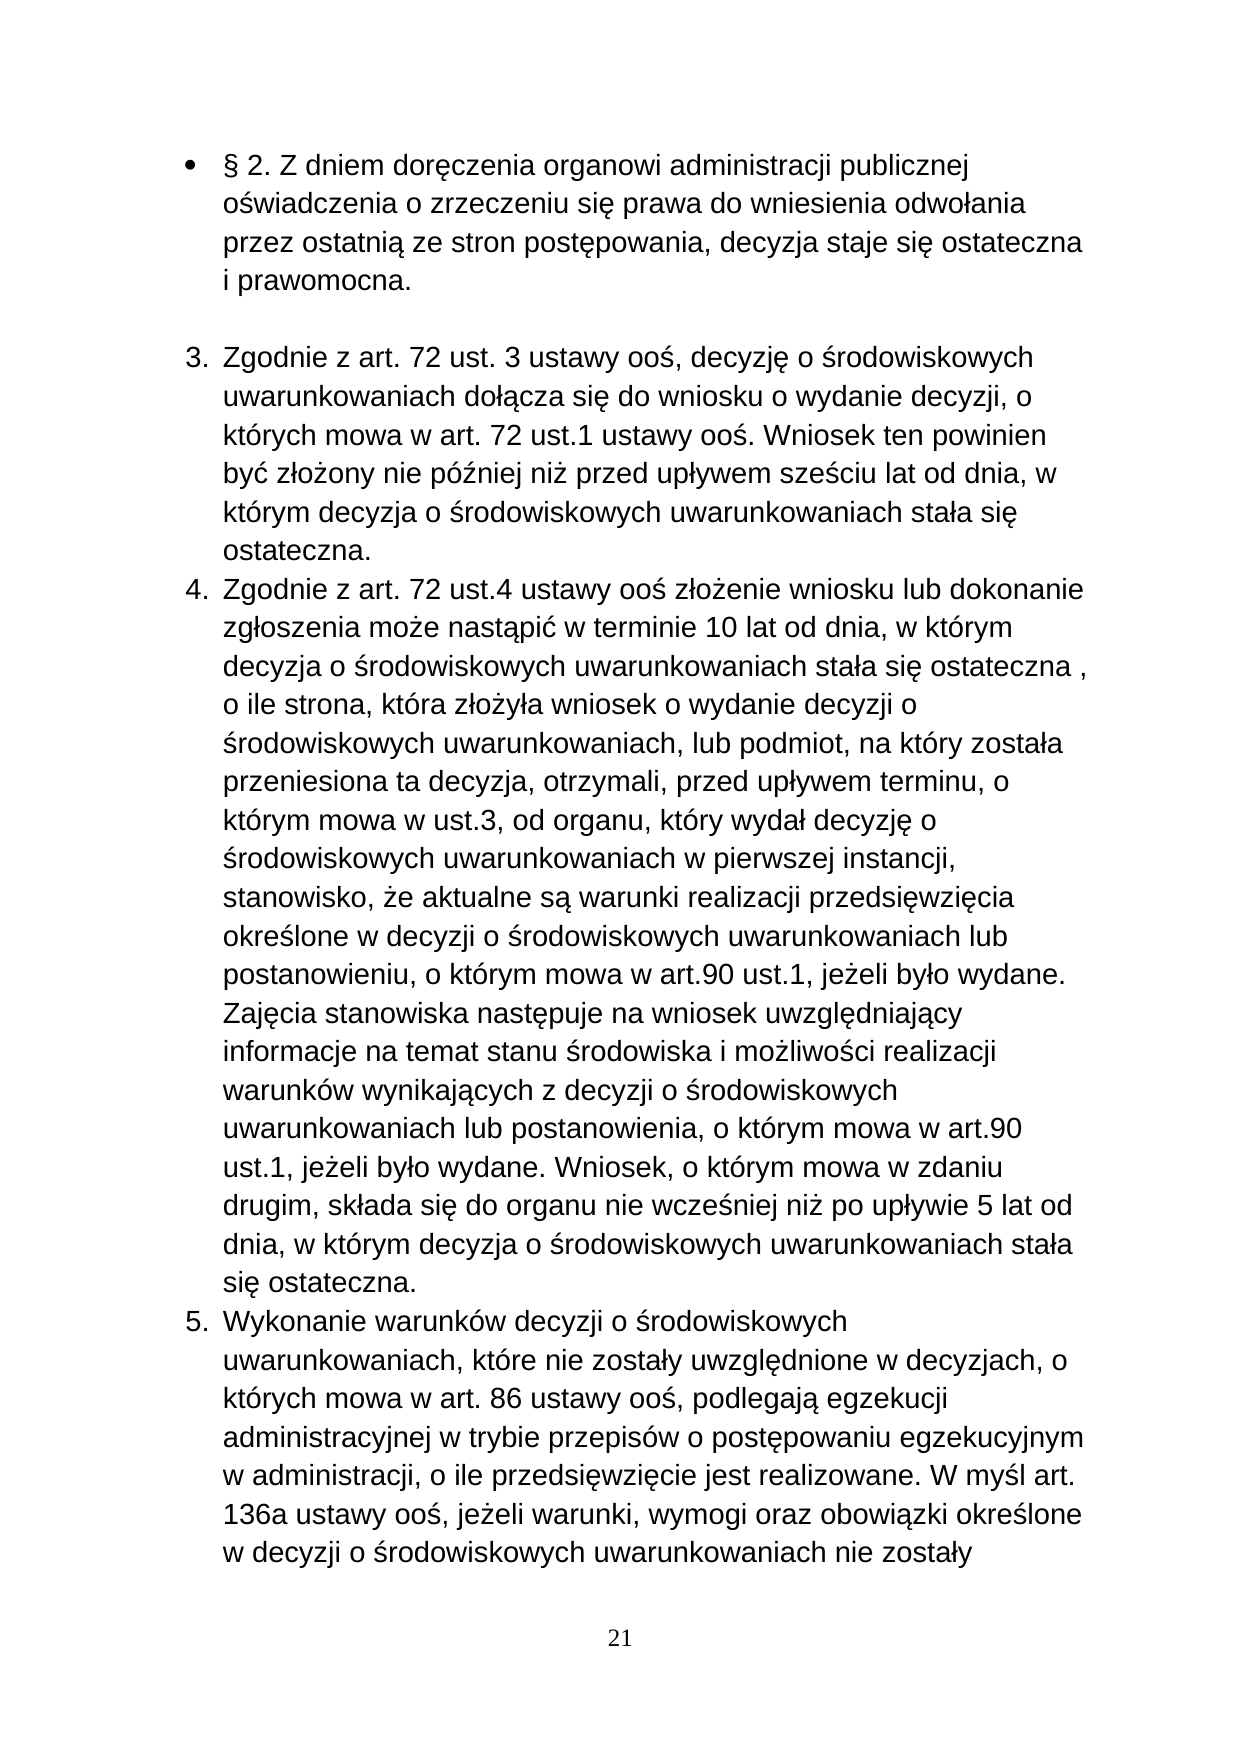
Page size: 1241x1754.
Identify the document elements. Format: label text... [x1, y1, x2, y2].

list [185, 1304, 1093, 1569]
list Zgodnie z art. 72 ust.4 ustawy ooś złożenie wniosku lub dokonanie zgłoszenia może nastąpić w terminie 10 lat od dnia, w którym decyzja o środowiskowych uwarunkowaniach stała się ostateczna , o ile strona, która złożyła wniosek o wydanie decyzji o środowiskowych uwarunkowaniach, lub podmiot, na który została przeniesiona ta decyzja, otrzymali, przed upływem terminu, o którym mowa w ust.3, od organu, który wydał decyzję o środowiskowych uwarunkowaniach w pierwszej instancji, stanowisko, że aktualne są warunki realizacji przedsięwzięcia określone w decyzji o środowiskowych uwarunkowaniach lub postanowieniu, o którym mowa w art.90 ust.1, jeżeli było wydane. Zajęcia stanowiska następuje na wniosek uwzględniający informacje na temat stanu środowiska i możliwości realizacji warunków wynikających z decyzji o środowiskowych uwarunkowaniach lub postanowienia, o którym mowa w art.90 ust.1, jeżeli było wydane. Wniosek, o którym mowa w zdaniu drugim, składa się do organu nie wcześniej niż po upływie 5 lat od dnia, w którym decyzja o środowiskowych uwarunkowaniach stała się ostateczna. [185, 572, 1093, 1299]
list Zgodnie z art. 72 ust. 3 ustawy ooś, decyzję o środowiskowych uwarunkowaniach dołącza się do wniosku o wydanie decyzji, o których mowa w art. 72 ust.1 ustawy ooś. Wniosek ten powinien być złożony nie później niż przed upływem sześciu lat od dnia, w którym decyzja o środowiskowych uwarunkowaniach stała się ostateczna. [185, 341, 1093, 567]
list § 2. Z dniem doręczenia organowi administracji publicznej oświadczenia o zrzeczeniu się prawa do wniesienia odwołania przez ostatnią ze stron postępowania, decyzja staje się ostateczna i prawomocna. [185, 148, 1093, 297]
